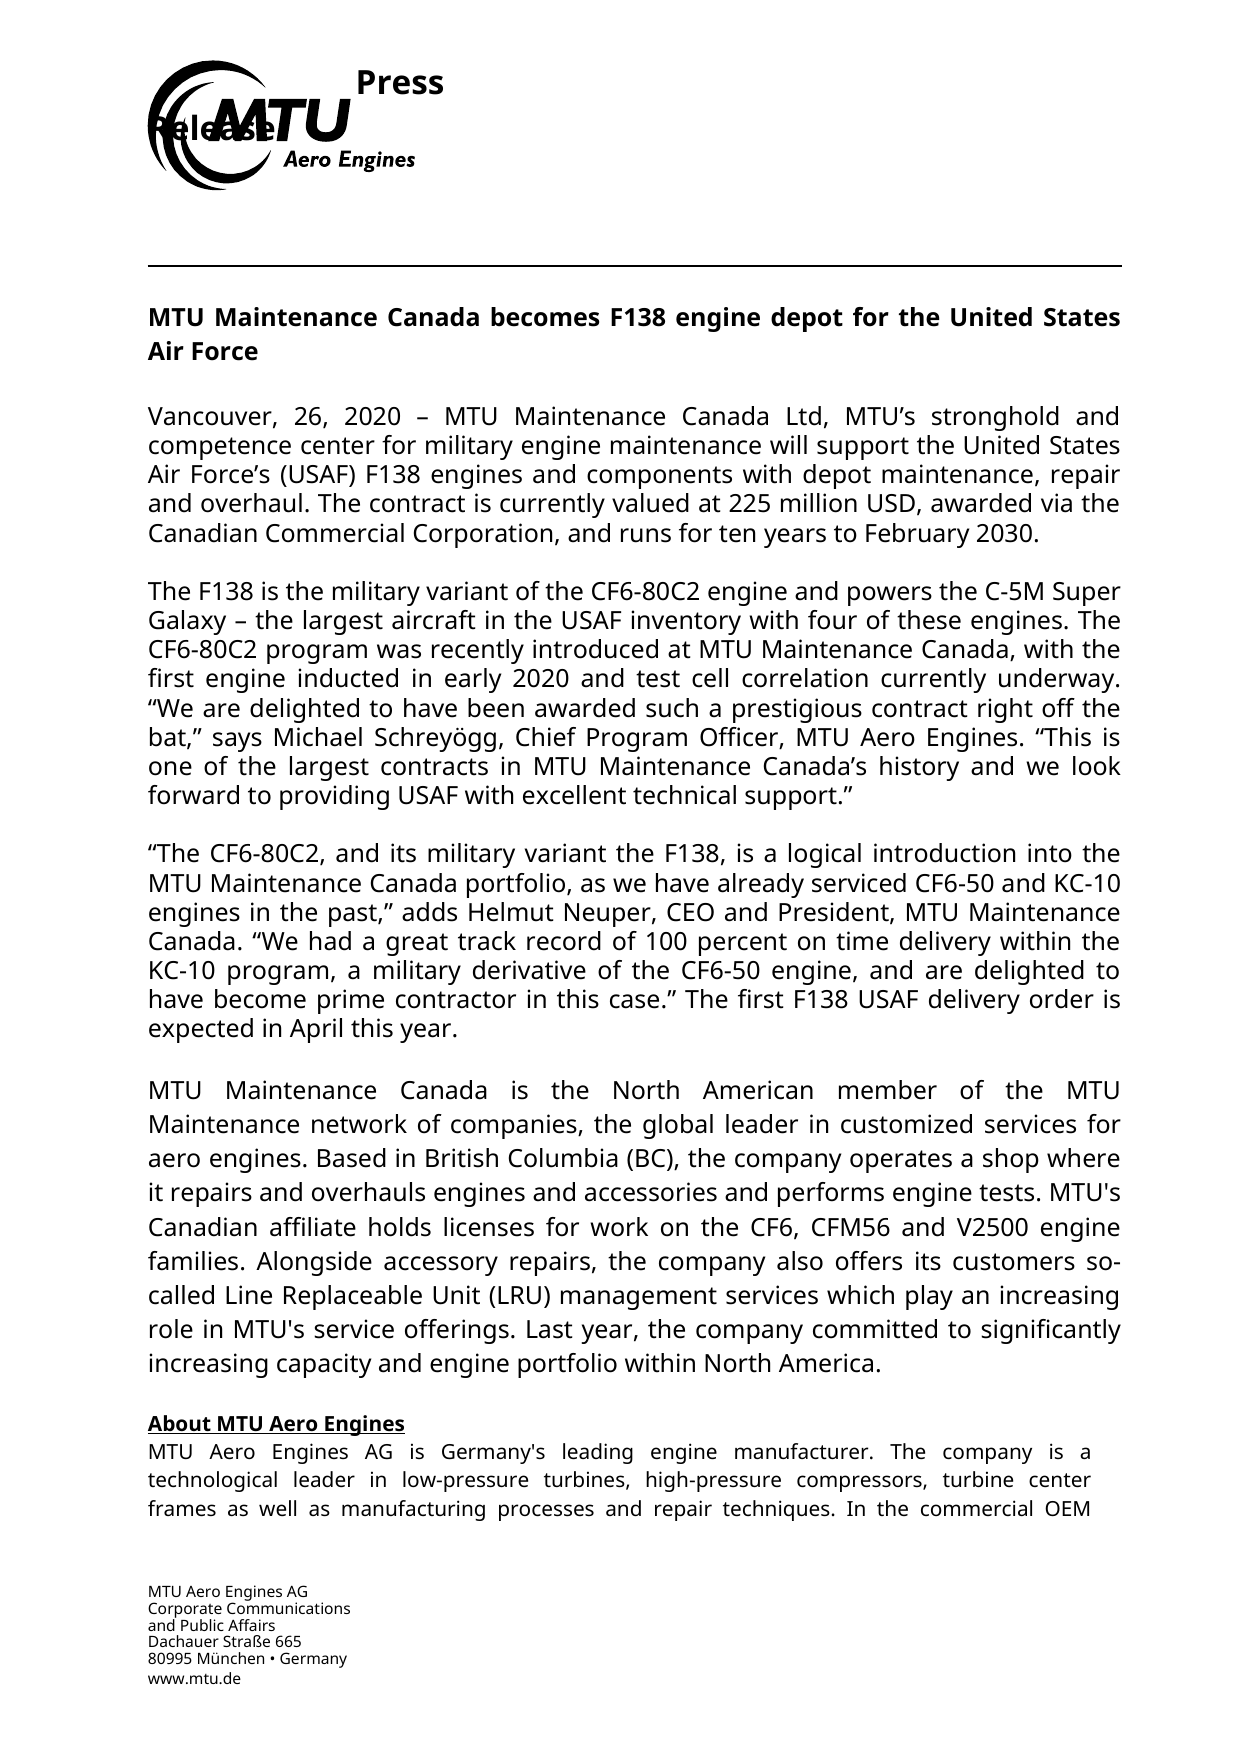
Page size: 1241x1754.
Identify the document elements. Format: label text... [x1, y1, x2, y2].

text MTU Maintenance Canada is the North American member of the MTU Maintenance network of companies, the global leader in customized services for aero engines. Based in British Columbia (BC), the company operates a shop where it repairs and overhauls engines and accessories and performs engine tests. MTU's Canadian affiliate holds licenses for work on the CF6, CFM56 and V2500 engine families. Alongside accessory repairs, the company also offers its customers so-called Line Replaceable Unit (LRU) management services which play an increasing role in MTU's service offerings. Last year, the company committed to significantly increasing capacity and engine portfolio within North America. [148, 1073, 1122, 1379]
text The F138 is the military variant of the CF6-80C2 engine and powers the C-5M Super Galaxy – the largest aircraft in the USAF inventory with four of these engines. The CF6-80C2 program was recently introduced at MTU Maintenance Canada, with the first engine inducted in early 2020 and test cell correlation currently underway. “We are delighted to have been awarded such a prestigious contract right off the bat,” says Michael Schreyögg, Chief Program Officer, MTU Aero Engines. “This is one of the largest contracts in MTU Maintenance Canada’s history and we look forward to providing USAF with excellent technical support.” [148, 577, 1122, 810]
text About MTU Aero Engines [148, 1409, 1093, 1437]
text Vancouver, 26, 2020 – MTU Maintenance Canada Ltd, MTU’s stronghold and competence center for military engine maintenance will support the United States Air Force’s (USAF) F138 engines and components with depot maintenance, repair and overhaul. The contract is currently valued at 225 million USD, awarded via the Canadian Commercial Corporation, and runs for ten years to February 2030. [148, 402, 1122, 548]
text “The CF6-80C2, and its military variant the F138, is a logical introduction into the MTU Maintenance Canada portfolio, as we have already serviced CF6-50 and KC-10 engines in the past,” adds Helmut Neuper, CEO and President, MTU Maintenance Canada. “We had a great track record of 100 percent on time delivery within the KC-10 program, a military derivative of the CF6-50 engine, and are delighted to have become prime contractor in this case.” The first F138 USAF delivery order is expected in April this year. [148, 839, 1122, 1044]
text MTU Maintenance Canada becomes F138 engine depot for the United States Air Force [148, 300, 1122, 368]
